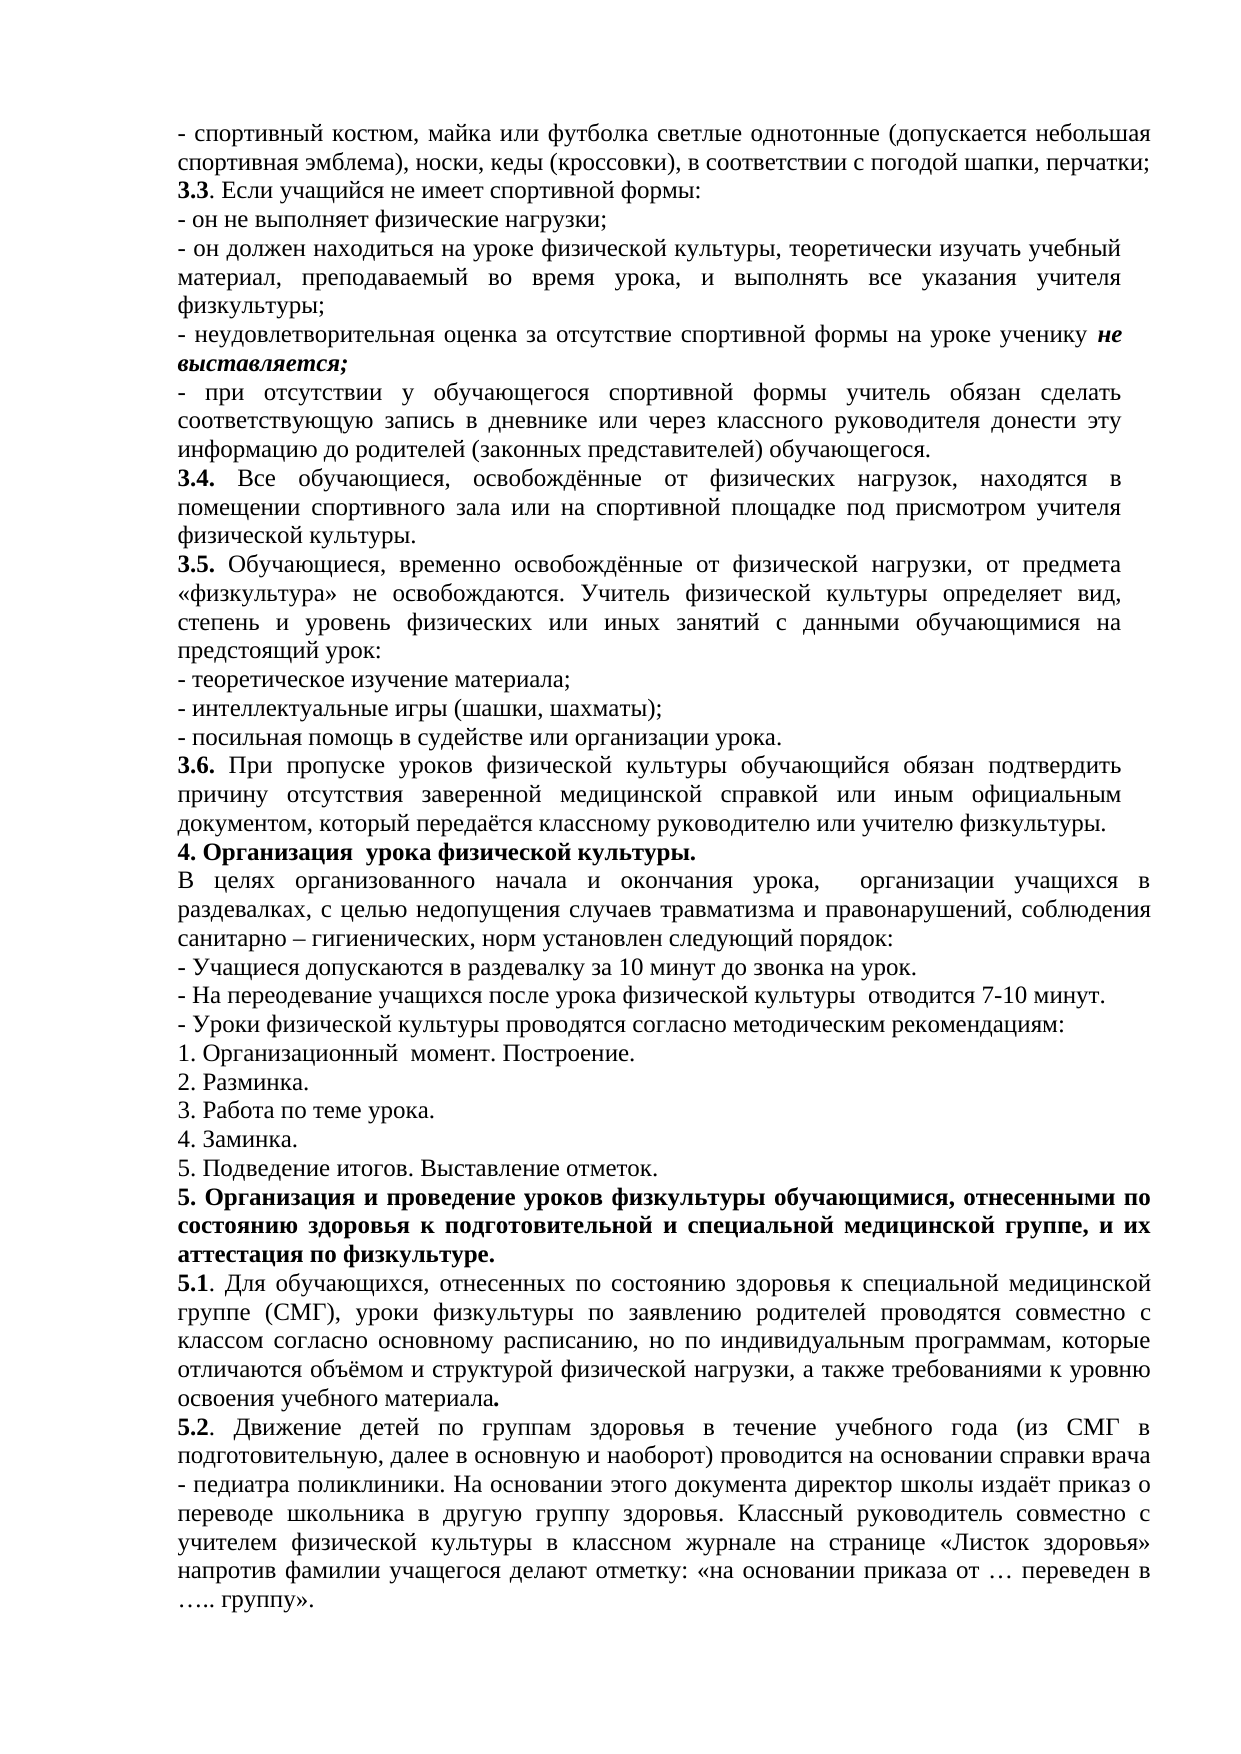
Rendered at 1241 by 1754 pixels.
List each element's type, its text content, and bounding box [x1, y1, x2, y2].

text 3.6. При пропуске уроков физической культуры обучающийся обязан подтвердить причину отсутствия заверенной медицинской справкой или иным официальным документом, который передаётся классному руководителю или учителю физкультуры. [177, 751, 1122, 837]
text - интеллектуальные игры (шашки, шахматы); [177, 693, 1122, 722]
text 5.2. Движение детей по группам здоровья в течение учебного года (из СМГ в подготовительную, далее в основную и наоборот) проводится на основании справки врача - педиатра поликлиники. На основании этого документа директор школы издаёт приказ о переводе школьника в другую группу здоровья. Классный руководитель совместно с учителем физической культуры в классном журнале на странице «Листок здоровья» напротив фамилии учащегося делают отметку: «на основании приказа от … переведен в ….. группу». [177, 1412, 1152, 1613]
text 4. Заминка. [177, 1124, 1152, 1153]
text - он должен находиться на уроке физической культуры, теоретически изучать учебный материал, преподаваемый во время урока, и выполнять все указания учителя физкультуры; [177, 233, 1122, 319]
text 3. Работа по теме урока. [177, 1096, 1152, 1124]
text 3.5. Обучающиеся, временно освобождённые от физической нагрузки, от предмета «физкультура» не освобождаются. Учитель физической культуры определяет вид, степень и уровень физических или иных занятий с данными обучающимися на предстоящий урок: [177, 549, 1122, 664]
text 2. Разминка. [177, 1067, 1152, 1096]
text 1. Организационный момент. Построение. [177, 1038, 1152, 1067]
text - он не выполняет физические нагрузки; [177, 204, 1122, 233]
text - теоретическое изучение материала; [177, 664, 1122, 693]
text 4. Организация урока физической культуры. [177, 837, 1152, 866]
text 5.1. Для обучающихся, отнесенных по состоянию здоровья к специальной медицинской группе (СМГ), уроки физкультуры по заявлению родителей проводятся совместно с классом согласно основному расписанию, но по индивидуальным программам, которые отличаются объёмом и структурой физической нагрузки, а также требованиями к уровню освоения учебного материала. [177, 1268, 1152, 1412]
text - На переодевание учащихся после урока физической культуры отводится 7-10 минут. [177, 981, 1152, 1009]
text - неудовлетворительная оценка за отсутствие спортивной формы на уроке ученику не выставляется; [177, 319, 1122, 377]
text 3.4. Все обучающиеся, освобождённые от физических нагрузок, находятся в помещении спортивного зала или на спортивной площадке под присмотром учителя физической культуры. [177, 463, 1122, 549]
text - при отсутствии у обучающегося спортивной формы учитель обязан сделать соответствующую запись в дневнике или через классного руководителя донести эту информацию до родителей (законных представителей) обучающегося. [177, 377, 1122, 463]
text 5. Организация и проведение уроков физкультуры обучающимися, отнесенными по состоянию здоровья к подготовительной и специальной медицинской группе, и их аттестация по физкультуре. [177, 1182, 1152, 1268]
text - спортивный костюм, майка или футболка светлые однотонные (допускается небольшая спортивная эмблема), носки, кеды (кроссовки), в соответствии с погодой шапки, перчатки; [177, 118, 1152, 176]
text - Учащиеся допускаются в раздевалку за 10 минут до звонка на урок. [177, 952, 1152, 981]
text В целях организованного начала и окончания урока, организации учащихся в раздевалках, с целью недопущения случаев травматизма и правонарушений, соблюдения санитарно – гигиенических, норм установлен следующий порядок: [177, 866, 1152, 952]
text - Уроки физической культуры проводятся согласно методическим рекомендациям: [177, 1009, 1152, 1038]
text 5. Подведение итогов. Выставление отметок. [177, 1153, 1152, 1182]
text 3.3. Если учащийся не имеет спортивной формы: [177, 176, 1122, 204]
text - посильная помощь в судействе или организации урока. [177, 722, 1122, 751]
